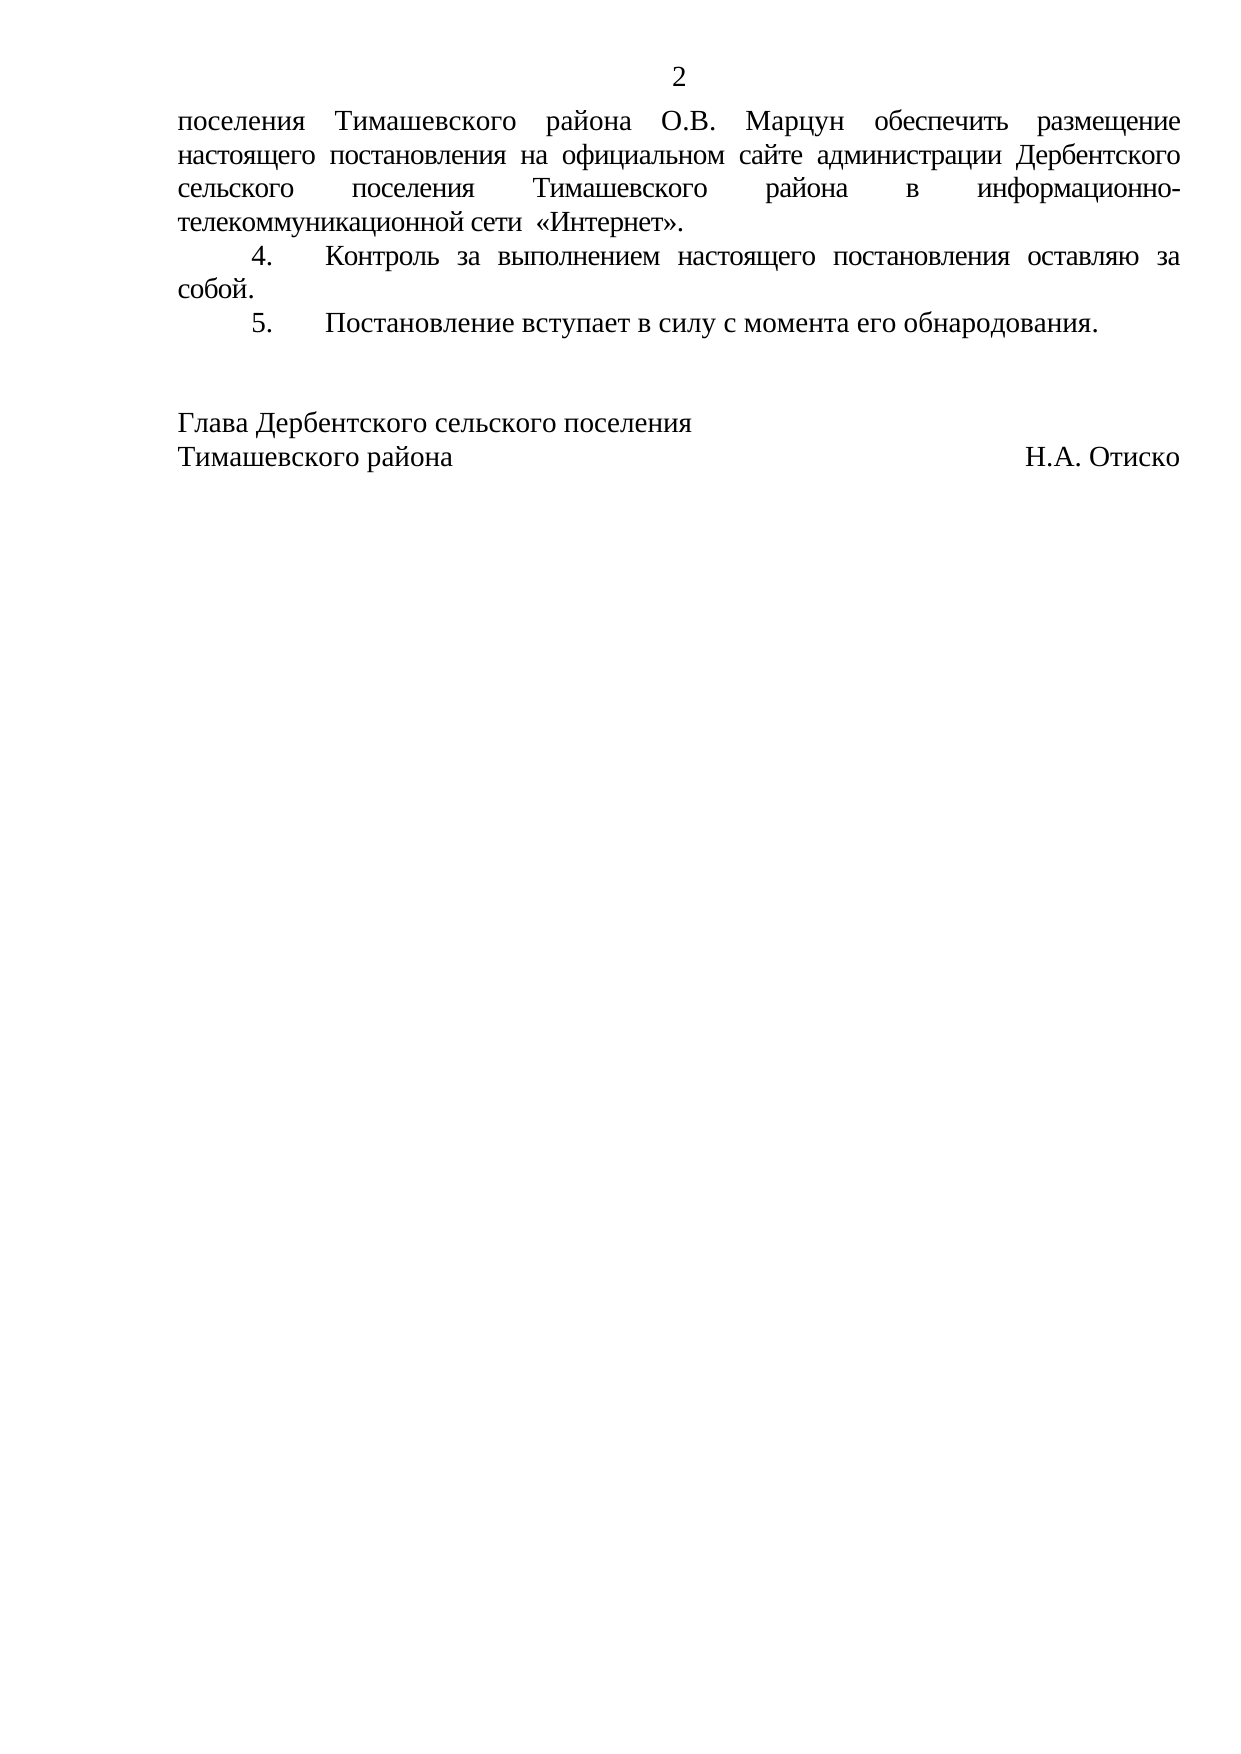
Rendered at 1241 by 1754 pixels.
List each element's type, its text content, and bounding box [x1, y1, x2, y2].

list Контроль за выполнением настоящего постановления оставляю за собой. [177, 238, 1181, 305]
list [177, 103, 1181, 238]
text Глава Дербентского сельского поселения [177, 405, 1181, 439]
list Постановление вступает в силу с момента его обнародования. [177, 305, 1181, 338]
text Тимашевского района Н.А. Отиско [177, 439, 1181, 472]
